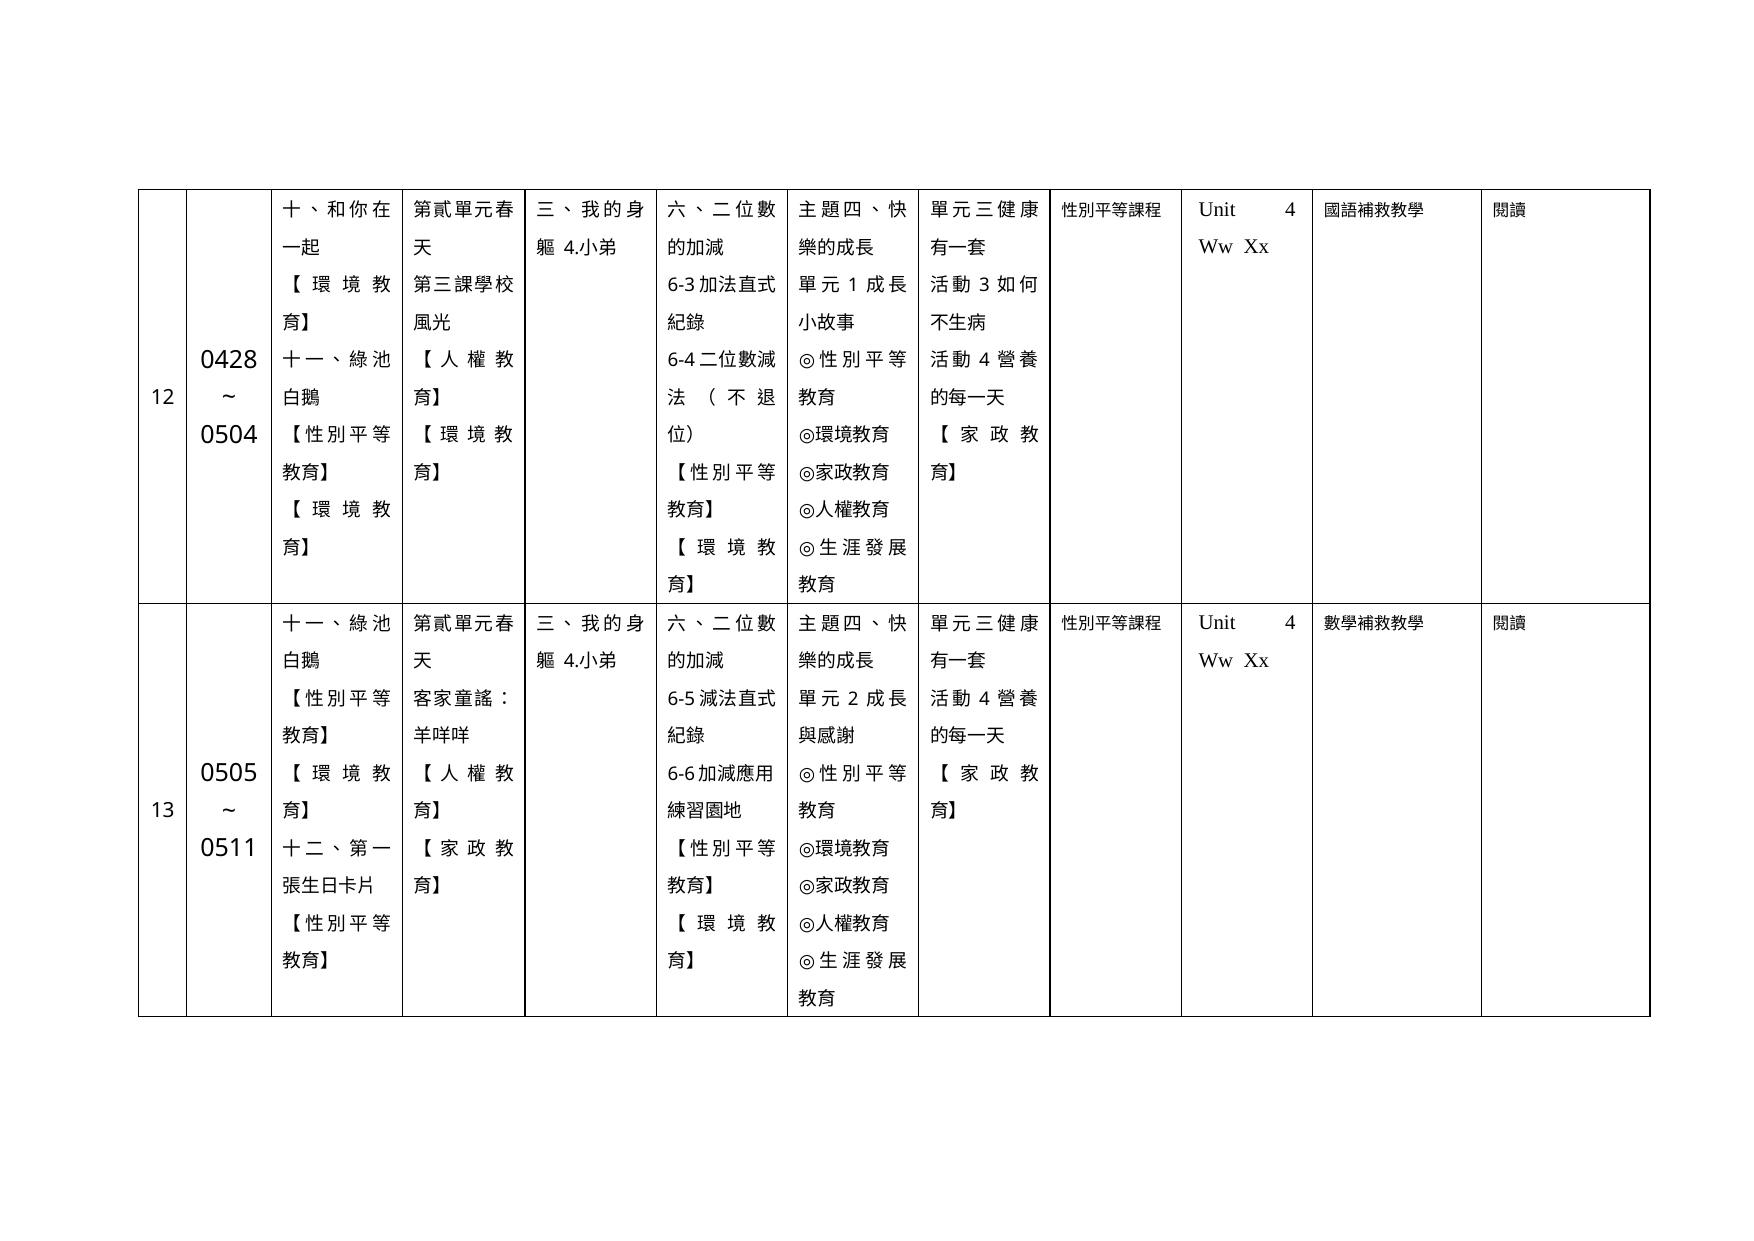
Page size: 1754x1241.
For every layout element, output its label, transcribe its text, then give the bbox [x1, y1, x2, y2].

table_cell 單元三健康有一套 活動4營養的每一天 【家政教育】 [919, 604, 1049, 1016]
table_cell 13 [139, 604, 186, 1016]
table_cell 第貳單元春天 客家童謠：羊咩咩 【人權教育】 【家政教育】 [403, 604, 524, 1016]
table_cell 十一、綠池白鵝 【性別平等教育】 【環境教育】 十二、第一張生日卡片 【性別平等教育】 [272, 604, 402, 1016]
table_cell 六、二位數的加減 6-5減法直式紀錄 6-6加減應用 練習園地 【性別平等教育】 【環境教育】 [657, 604, 787, 1016]
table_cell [403, 190, 524, 602]
table_cell Unit 4 Ww Xx [1182, 190, 1312, 602]
table_cell 三、我的身軀 4.小弟 [526, 604, 656, 1016]
table_cell 十、和你在一起 【環境教育】 十一、綠池白鵝 【性別平等教育】 【環境教育】 [272, 190, 402, 602]
table_cell 閱讀 [1482, 190, 1649, 602]
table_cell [788, 604, 918, 1016]
table_cell 0428 ~ 0504 [187, 190, 271, 602]
table_cell 性別平等課程 [1051, 604, 1181, 1016]
table_cell 性別平等課程 [1051, 190, 1181, 602]
table_cell 三、我的身軀 4.小弟 [526, 190, 656, 602]
table_cell 單元三健康有一套 活動3如何不生病 活動4營養的每一天 【家政教育】 [919, 190, 1049, 602]
table_cell 12 [139, 190, 186, 602]
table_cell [788, 190, 918, 602]
table_cell 數學補救教學 [1313, 604, 1481, 1016]
table_cell 閱讀 [1482, 604, 1649, 1016]
table_cell 0505 ~ 0511 [187, 604, 271, 1016]
table_cell Unit 4 Ww Xx [1182, 604, 1312, 1016]
table_cell 國語補救教學 [1313, 190, 1481, 602]
table_cell 六、二位數的加減 6-3加法直式紀錄 6-4二位數減法（不退位） 【性別平等教育】 【環境教育】 [657, 190, 787, 602]
